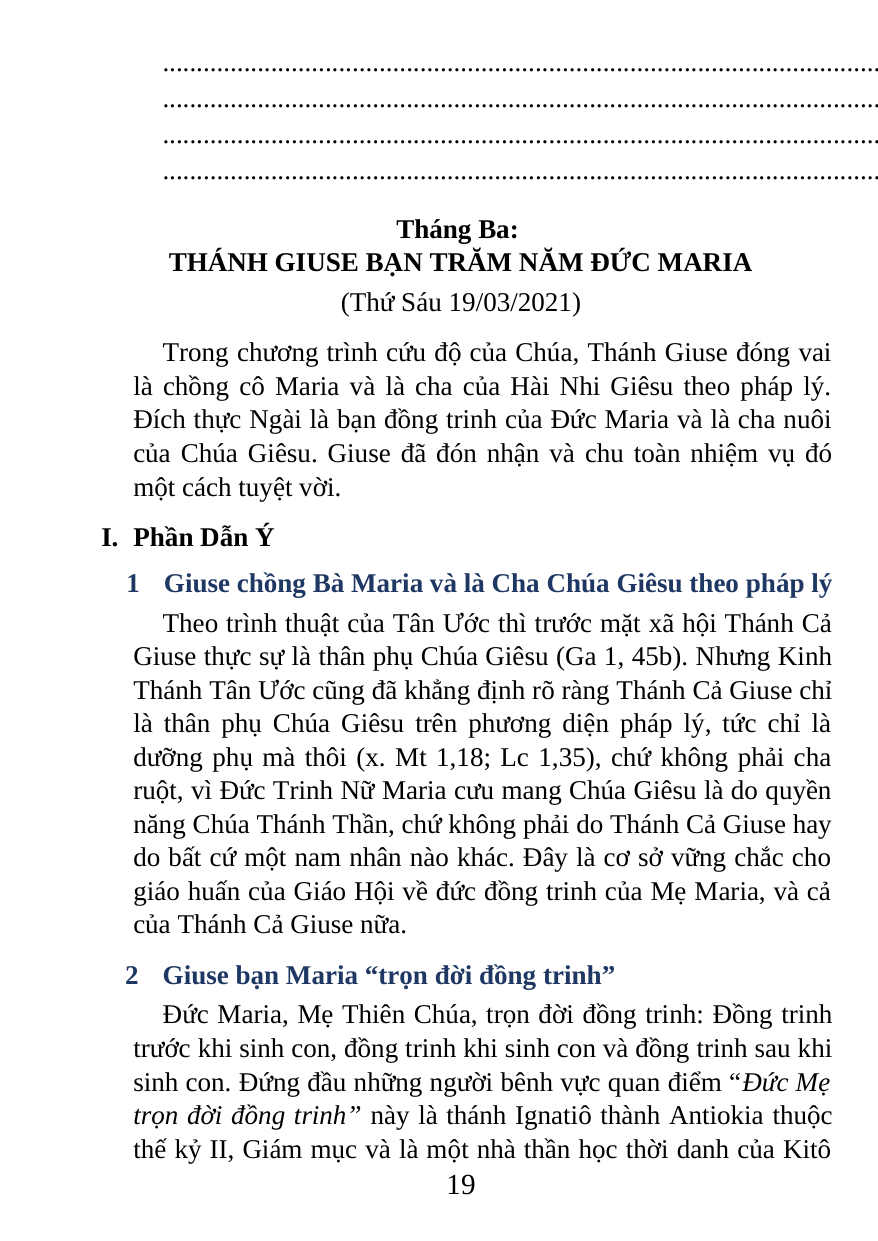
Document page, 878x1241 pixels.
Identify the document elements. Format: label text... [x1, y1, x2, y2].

list Theo trình thuật của Tân Ước thì trước mặt xã hội Thánh Cả Giuse thực sự là thân phụ Chúa Giêsu (Ga 1, 45b). Nhưng Kinh Thánh Tân Ước cũng đã khẳng định rõ ràng Thánh Cả Giuse chỉ là thân phụ Chúa Giêsu trên phương diện pháp lý, tức chỉ là dưỡng phụ mà thôi (x. Mt 1,18; Lc 1,35), chứ không phải cha ruột, vì Đức Trinh Nữ Maria cưu mang Chúa Giêsu là do quyền năng Chúa Thánh Thần, chứ không phải do Thánh Cả Giuse hay do bất cứ một nam nhân nào khác. Đây là cơ sở vững chắc cho giáo huấn của Giáo Hội về đức đồng trinh của Mẹ Maria, và cả của Thánh Cả Giuse nữa. [133, 607, 833, 940]
subtitle Phần Dẫn Ý [118, 521, 833, 552]
subtitle Tháng Ba: THÁNH GIUSE BẠN TRĂM NĂM ĐỨC MARIA [89, 213, 833, 278]
subtitle Giuse bạn Maria “trọn đời đồng trinh” [125, 959, 833, 990]
subtitle Giuse chồng Bà Maria và là Cha Chúa Giêsu theo pháp lý [126, 567, 833, 598]
list Trong chương trình cứu độ của Chúa, Thánh Giuse đóng vai là chồng cô Maria và là cha của Hài Nhi Giêsu theo pháp lý. Đích thực Ngài là bạn đồng trinh của Đức Maria và là cha nuôi của Chúa Giêsu. Giuse đã đón nhận và chu toàn nhiệm vụ đó một cách tuyệt vời. [133, 337, 833, 502]
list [133, 999, 833, 1164]
text (Thứ Sáu 19/03/2021) [89, 286, 833, 317]
